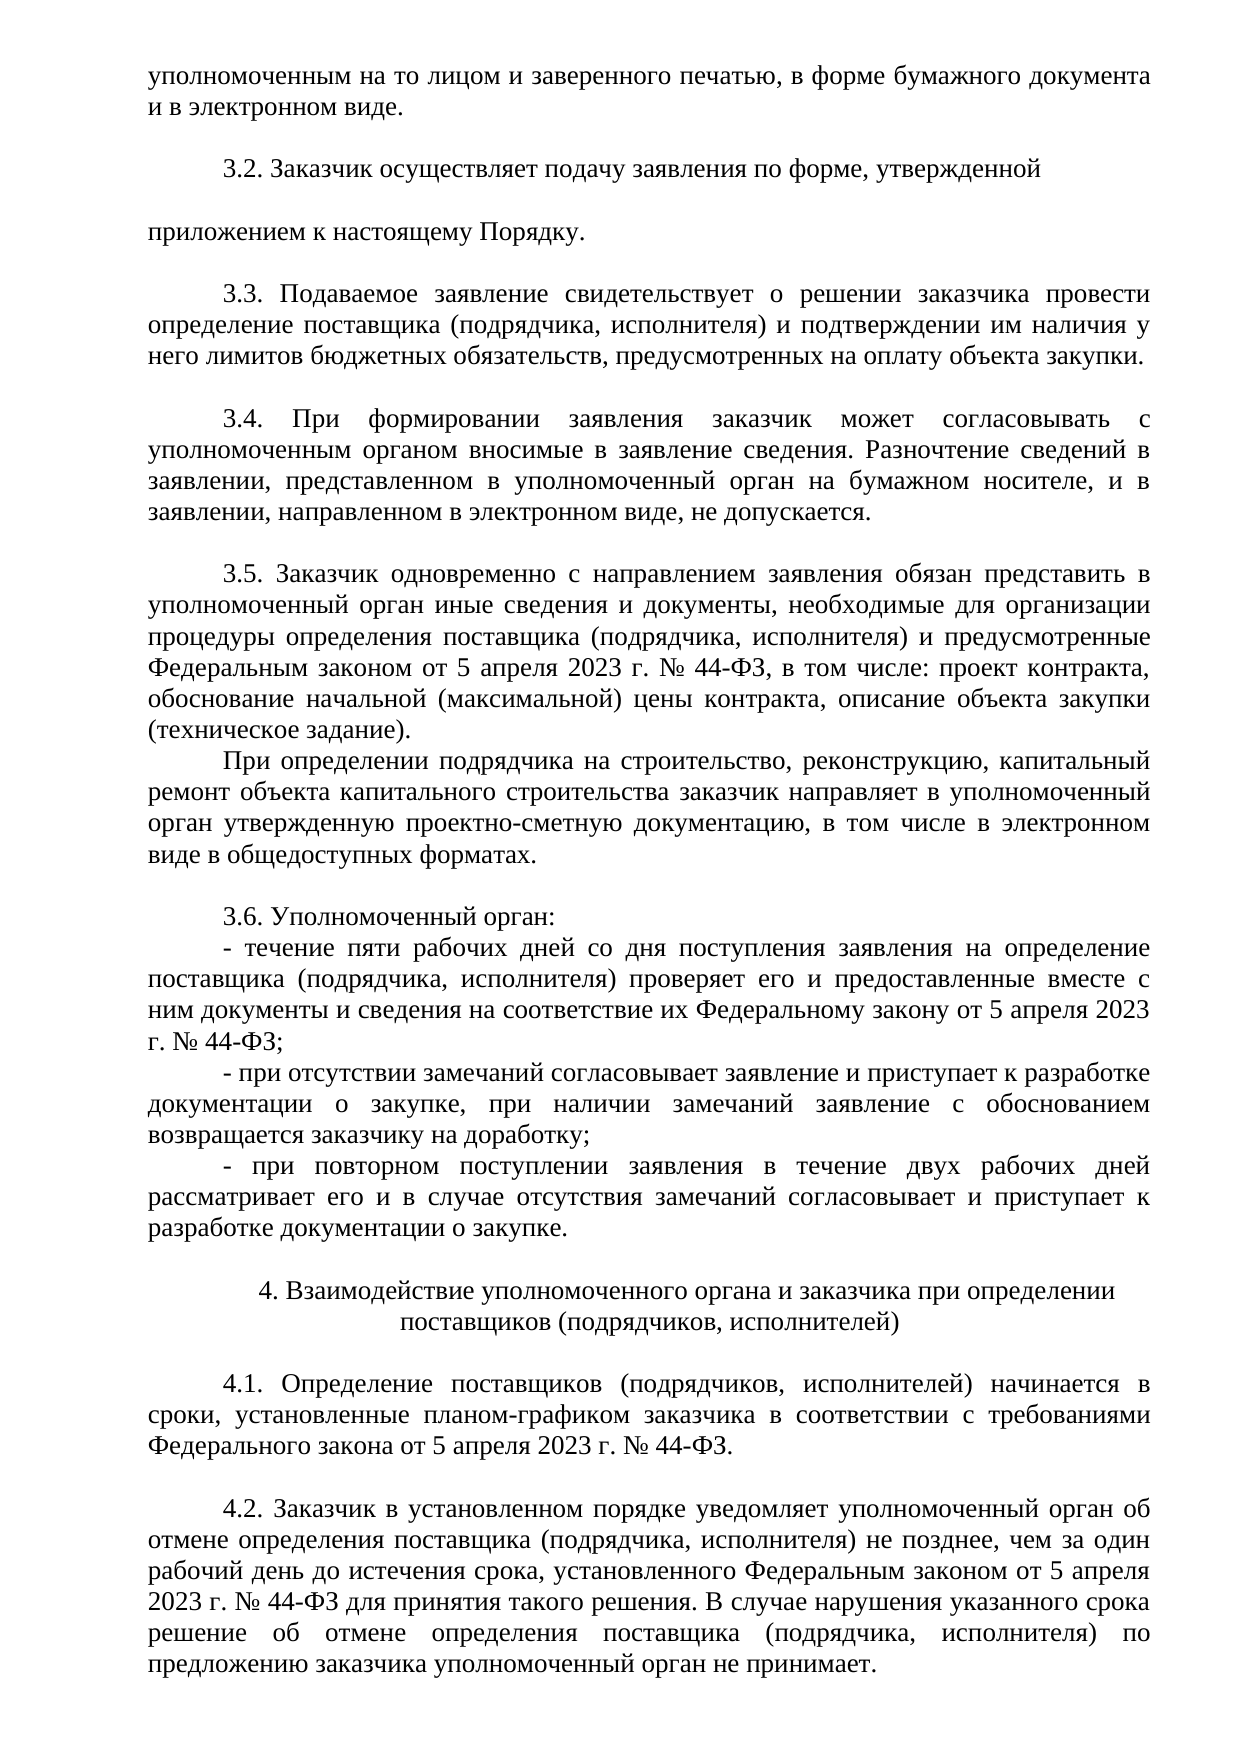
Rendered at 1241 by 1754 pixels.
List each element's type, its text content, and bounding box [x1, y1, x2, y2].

text - при отсутствии замечаний согласовывает заявление и приступает к разработке документации о закупке, при наличии замечаний заявление с обоснованием возвращается заказчику на доработку; [148, 1056, 1152, 1149]
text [148, 59, 1152, 121]
text 3.6. Уполномоченный орган: [148, 900, 1152, 931]
text приложением к настоящему Порядку. [148, 215, 1152, 246]
text 4. Взаимодействие уполномоченного органа и заказчика при определении поставщиков (подрядчиков, исполнителей) [148, 1274, 1152, 1336]
text 4.2. Заказчик в установленном порядке уведомляет уполномоченный орган об отмене определения поставщика (подрядчика, исполнителя) не позднее, чем за один рабочий день до истечения срока, установленного Федеральным законом от 5 апреля 2023 г. № 44-ФЗ для принятия такого решения. В случае нарушения указанного срока решение об отмене определения поставщика (подрядчика, исполнителя) по предложению заказчика уполномоченный орган не принимает. [148, 1492, 1152, 1679]
text - течение пяти рабочих дней со дня поступления заявления на определение поставщика (подрядчика, исполнителя) проверяет его и предоставленные вместе с ним документы и сведения на соответствие их Федеральному закону от 5 апреля 2023 г. № 44-ФЗ; [148, 931, 1152, 1056]
text 4.1. Определение поставщиков (подрядчиков, исполнителей) начинается в сроки, установленные планом-графиком заказчика в соответствии с требованиями Федерального закона от 5 апреля 2023 г. № 44-ФЗ. [148, 1367, 1152, 1461]
text 3.5. Заказчик одновременно с направлением заявления обязан представить в уполномоченный орган иные сведения и документы, необходимые для организации процедуры определения поставщика (подрядчика, исполнителя) и предусмотренные Федеральным законом от 5 апреля 2023 г. № 44-ФЗ, в том числе: проект контракта, обоснование начальной (максимальной) цены контракта, описание объекта закупки (техническое задание). [148, 557, 1152, 744]
text 3.4. При формировании заявления заказчик может согласовывать с уполномоченным органом вносимые в заявление сведения. Разночтение сведений в заявлении, представленном в уполномоченный орган на бумажном носителе, и в заявлении, направленном в электронном виде, не допускается. [148, 402, 1152, 526]
text При определении подрядчика на строительство, реконструкцию, капитальный ремонт объекта капитального строительства заказчик направляет в уполномоченный орган утвержденную проектно-сметную документацию, в том числе в электронном виде в общедоступных форматах. [148, 744, 1152, 869]
text 3.2. Заказчик осуществляет подачу заявления по форме, утвержденной [148, 152, 1152, 184]
text 3.3. Подаваемое заявление свидетельствует о решении заказчика провести определение поставщика (подрядчика, исполнителя) и подтверждении им наличия у него лимитов бюджетных обязательств, предусмотренных на оплату объекта закупки. [148, 277, 1152, 371]
text - при повторном поступлении заявления в течение двух рабочих дней рассматривает его и в случае отсутствия замечаний согласовывает и приступает к разработке документации о закупке. [148, 1149, 1152, 1243]
